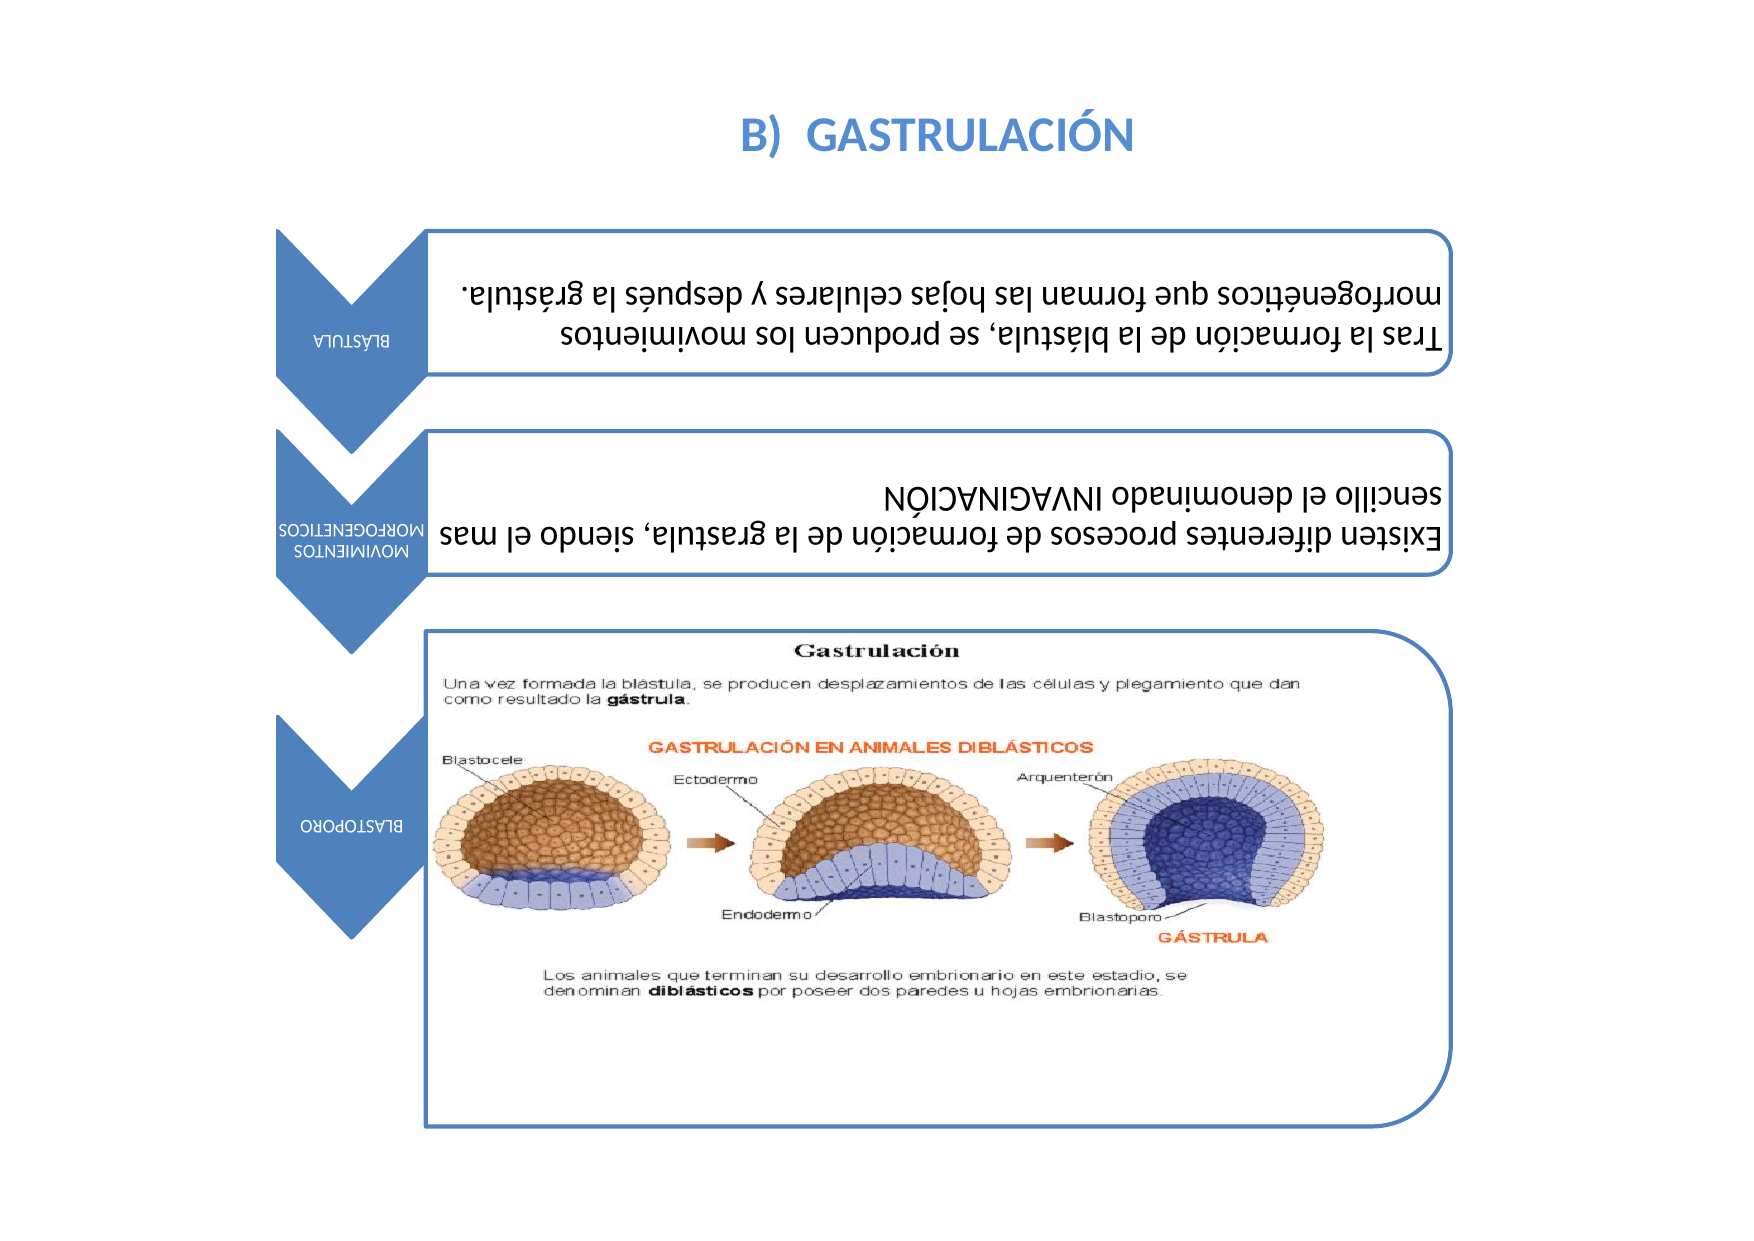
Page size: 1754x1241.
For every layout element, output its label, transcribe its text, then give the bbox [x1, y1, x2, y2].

picture [428, 634, 1448, 1124]
text B) GASTRULACIÓN [311, 103, 1491, 164]
